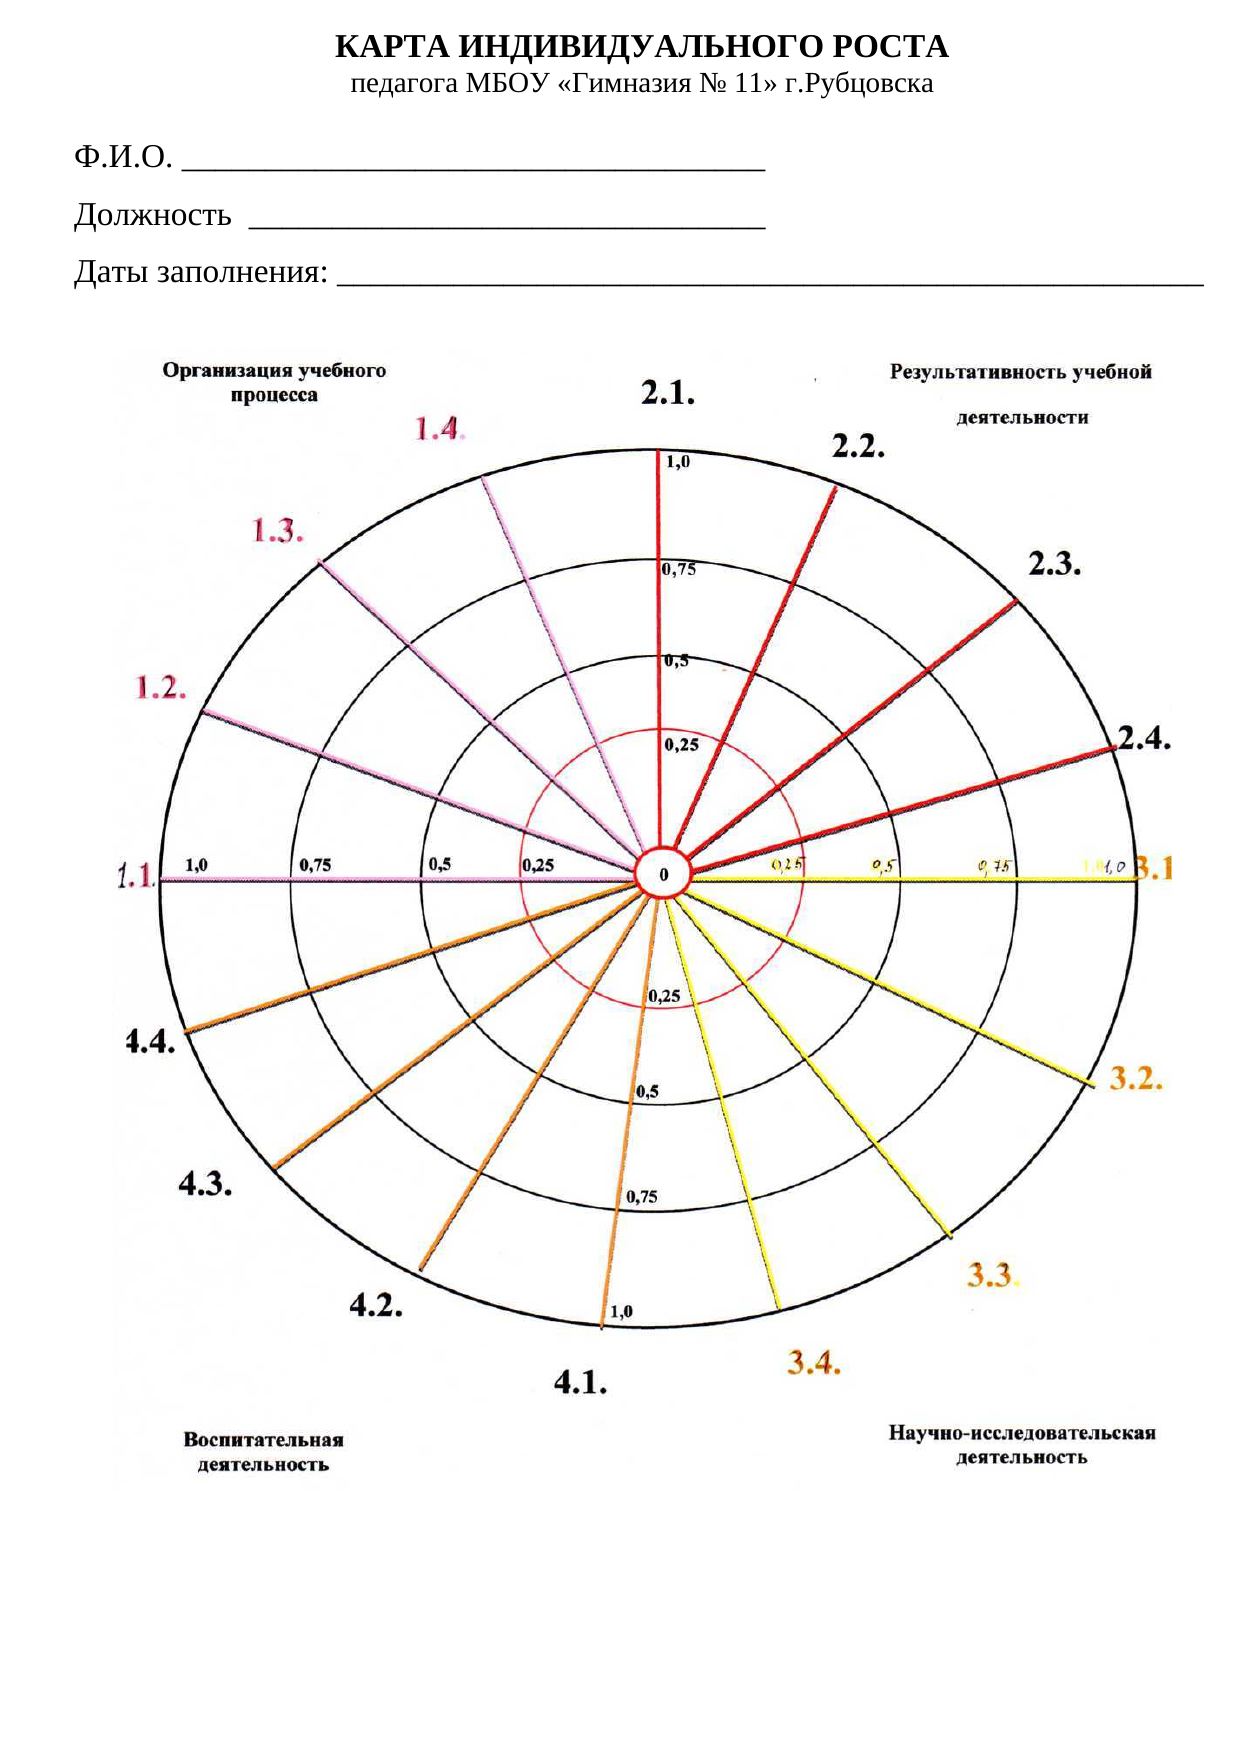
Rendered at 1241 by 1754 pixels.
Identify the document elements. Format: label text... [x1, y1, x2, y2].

text педагога МБОУ «Гимназия № 11» г.Рубцовска [74, 65, 1211, 98]
text КАРТА ИНДИВИДУАЛЬНОГО РОСТА [74, 26, 1211, 65]
text Даты заполнения: ____________________________________________________ [74, 252, 1211, 290]
text Должность _______________________________ [74, 194, 1211, 232]
text Ф.И.О. ___________________________________ [74, 137, 1211, 175]
picture [112, 347, 1172, 1492]
